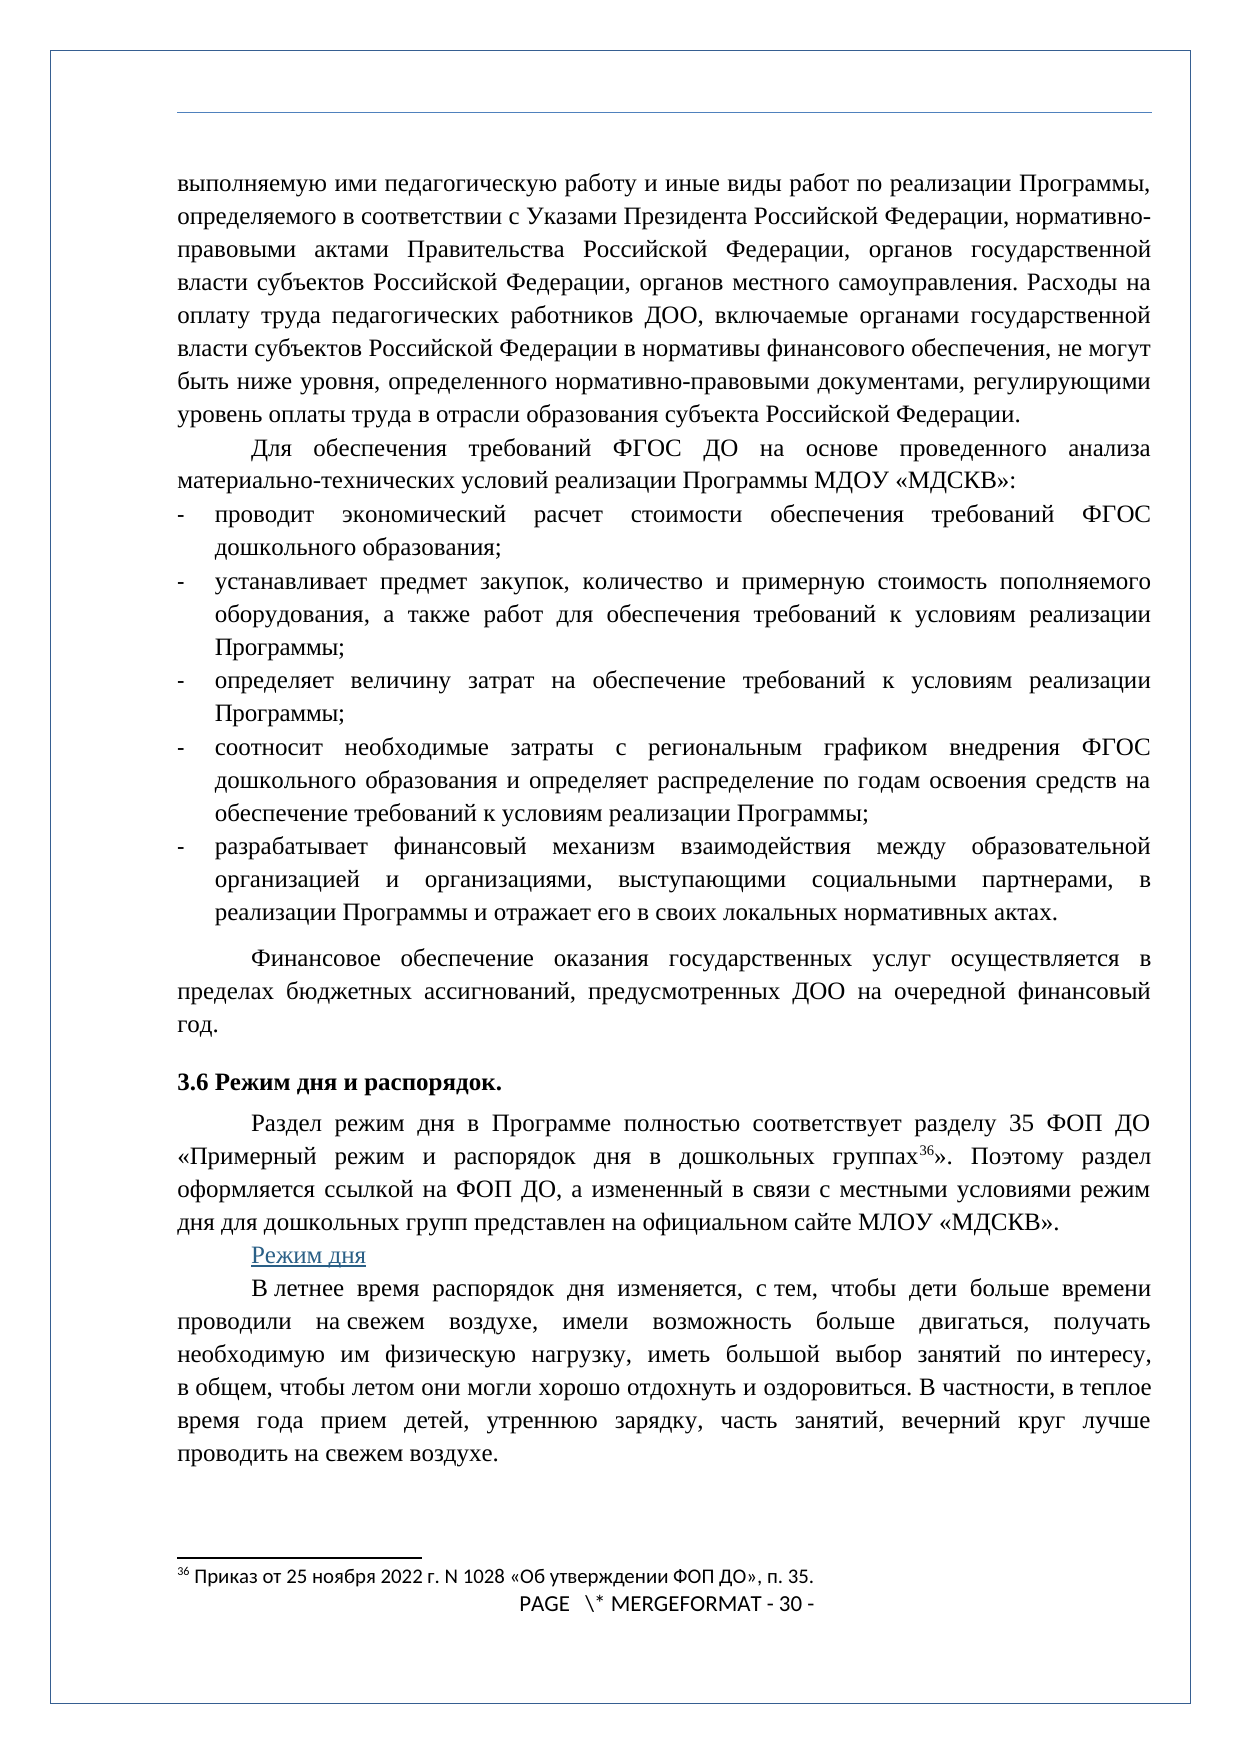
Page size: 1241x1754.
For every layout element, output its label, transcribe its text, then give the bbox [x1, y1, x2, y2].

text В летнее время распорядок дня изменяется, с тем, чтобы дети больше времени проводили на свежем воздухе, имели возможность больше двигаться, получать необходимую им физическую нагрузку, иметь большой выбор занятий по интересу, в общем, чтобы летом они могли хорошо отдохнуть и оздоровиться. В частности, в теплое время года прием детей, утреннюю зарядку, часть занятий, вечерний круг лучше проводить на свежем воздухе. [177, 1273, 1152, 1467]
list проводит экономический расчет стоимости обеспечения требований ФГОС дошкольного образования; [177, 499, 1152, 561]
list разрабатывает финансовый механизм взаимодействия между образовательной организацией и организациями, выступающими социальными партнерами, в реализации Программы и отражает его в своих локальных нормативных актах. [177, 831, 1152, 926]
text Раздел режим дня в Программе полностью соответствует разделу 35 ФОП ДО «Примерный режим и распорядок дня в дошкольных группах». Поэтому раздел оформляется ссылкой на ФОП ДО, а измененный в связи с местными условиями режим дня для дошкольных групп представлен на официальном сайте МЛОУ «МДСКВ». [177, 1108, 1152, 1236]
text Для обеспечения требований ФГОС ДО на основе проведенного анализа материально-технических условий реализации Программы МДОУ «МДСКВ»: [177, 433, 1152, 494]
text Режим дня [177, 1240, 1152, 1269]
text Финансовое обеспечение оказания государственных услуг осуществляется в пределах бюджетных ассигнований, предусмотренных ДОО на очередной финансовый год. [177, 943, 1152, 1038]
list определяет величину затрат на обеспечение требований к условиям реализации Программы; [177, 665, 1152, 727]
list соотносит необходимые затраты с региональным графиком внедрения ФГОС дошкольного образования и определяет распределение по годам освоения средств на обеспечение требований к условиям реализации Программы; [177, 732, 1152, 827]
title 3.6 Режим дня и распорядок. [177, 1067, 1152, 1096]
list устанавливает предмет закупок, количество и примерную стоимость пополняемого оборудования, а также работ для обеспечения требований к условиям реализации Программы; [177, 566, 1152, 661]
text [177, 168, 1152, 428]
